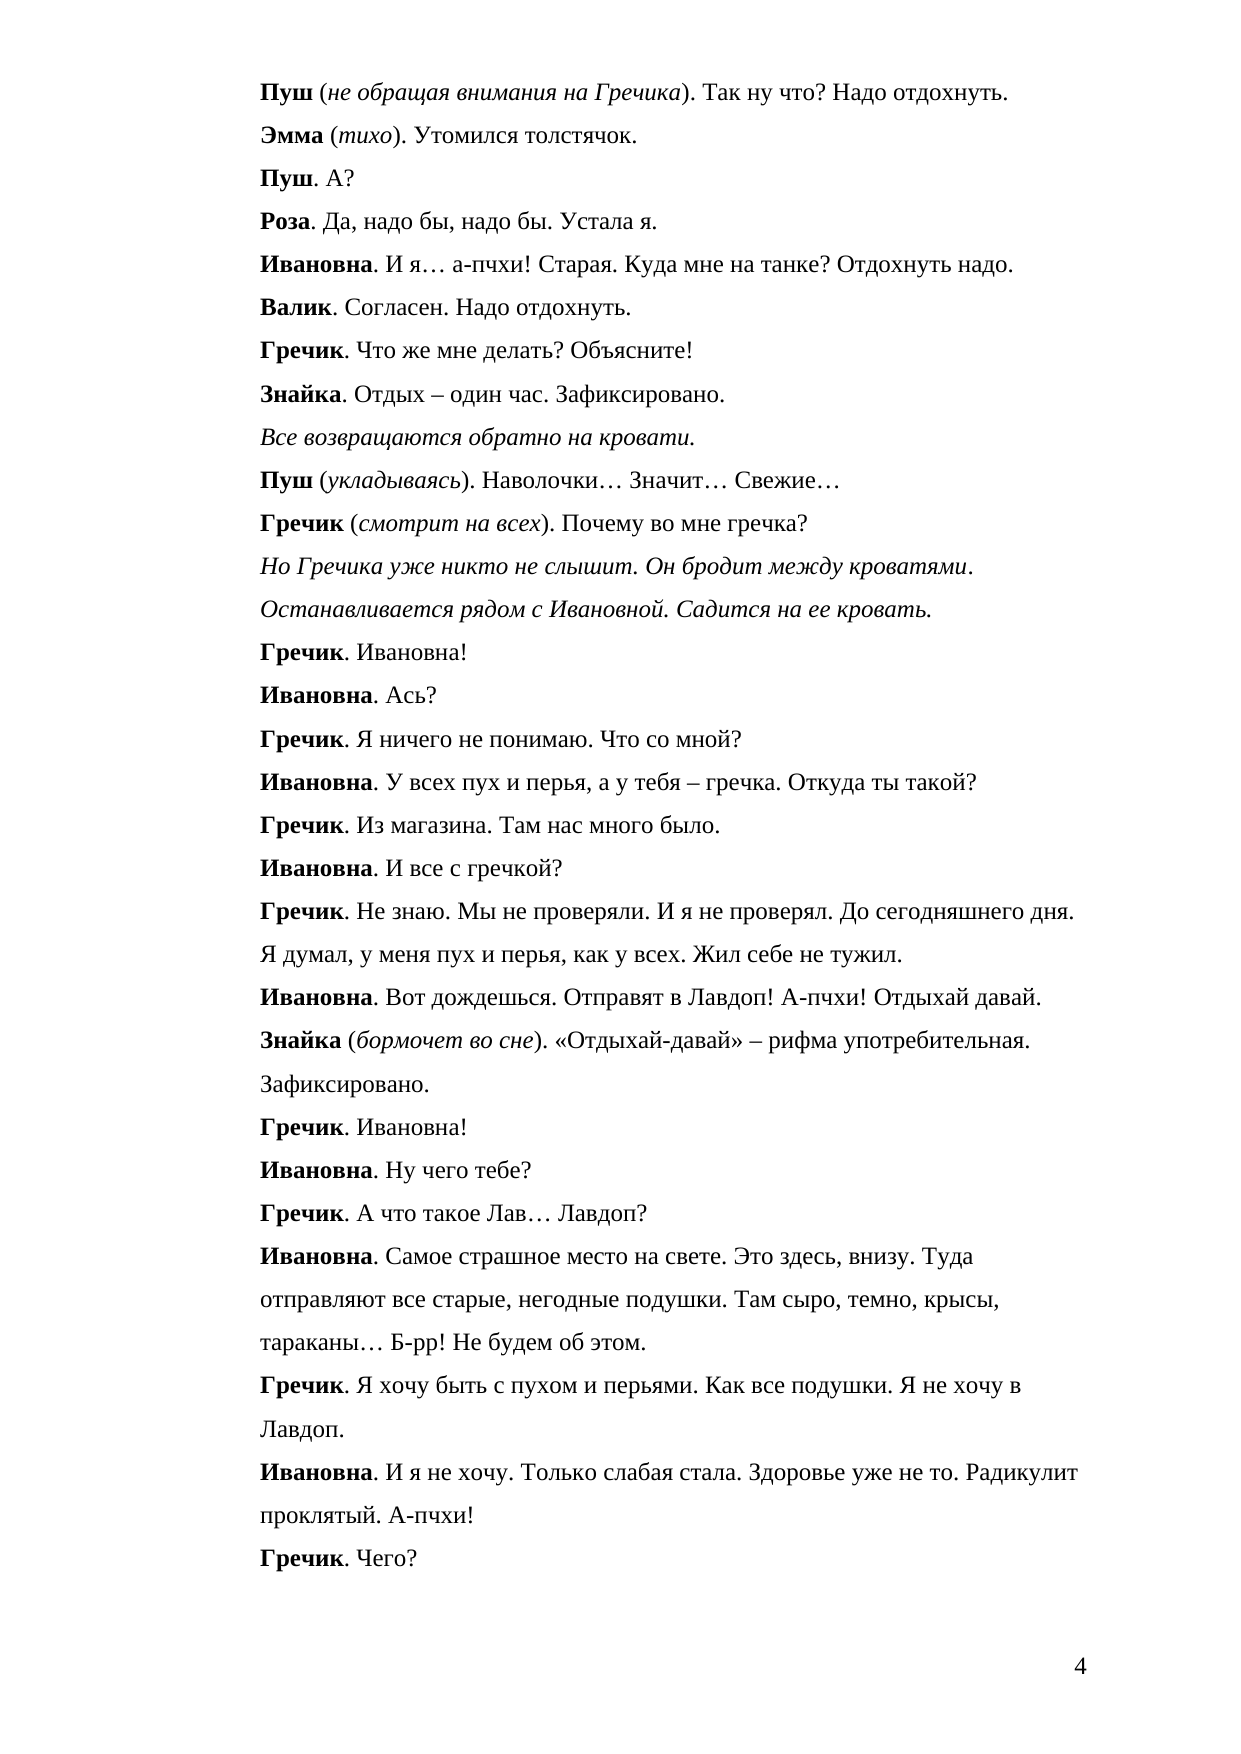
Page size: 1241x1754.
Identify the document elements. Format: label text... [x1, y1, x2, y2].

text Знайка (бормочет во сне). «Отдыхай-давай» – рифма употребительная. Зафиксировано. [260, 1026, 1087, 1097]
text Ивановна. И я… а-пчхи! Старая. Куда мне на танке? Отдохнуть надо. [260, 249, 1087, 278]
text Эмма (тихо). Утомился толстячок. [260, 120, 1087, 149]
text Гречик. Что же мне делать? Объясните! [260, 336, 1087, 364]
text Пуш. А? [260, 163, 1087, 192]
text Ивановна. У всех пух и перья, а у тебя – гречка. Откуда ты такой? [260, 767, 1087, 796]
text Пуш (не обращая внимания на Гречика). Так ну что? Надо отдохнуть. [260, 77, 1087, 106]
text Ивановна. И я не хочу. Только слабая стала. Здоровье уже не то. Радикулит проклятый. А-пчхи! [260, 1457, 1087, 1529]
text Валик. Согласен. Надо отдохнуть. [260, 292, 1087, 321]
text Гречик. Я ничего не понимаю. Что со мной? [260, 724, 1087, 752]
text Гречик (смотрит на всех). Почему во мне гречка? [260, 508, 1087, 537]
text Но Гречика уже никто не слышит. Он бродит между кроватями. Останавливается рядом с Ивановной. Садится на ее кровать. [260, 551, 1087, 623]
text Знайка. Отдых – один час. Зафиксировано. [260, 379, 1087, 407]
text Ивановна. Ну чего тебе? [260, 1155, 1087, 1184]
text Гречик. Ивановна! [260, 1112, 1087, 1141]
text Пуш (укладываясь). Наволочки… Значит… Свежие… [260, 465, 1087, 494]
text Все возвращаются обратно на кровати. [260, 422, 1087, 451]
text Ивановна. Ась? [260, 681, 1087, 709]
text Гречик. А что такое Лав… Лавдоп? [260, 1198, 1087, 1227]
text Гречик. Я хочу быть с пухом и перьями. Как все подушки. Я не хочу в Лавдоп. [260, 1371, 1087, 1442]
text Ивановна. Самое страшное место на свете. Это здесь, внизу. Туда отправляют все старые, негодные подушки. Там сыро, темно, крысы, тараканы… Б-рр! Не будем об этом. [260, 1241, 1087, 1356]
text Гречик. Ивановна! [260, 637, 1087, 666]
text Гречик. Не знаю. Мы не проверяли. И я не проверял. До сегодняшнего дня. Я думал, у меня пух и перья, как у всех. Жил себе не тужил. [260, 896, 1087, 968]
text Ивановна. Вот дождешься. Отправят в Лавдоп! А-пчхи! Отдыхай давай. [260, 982, 1087, 1011]
text Гречик. Чего? [260, 1543, 1087, 1572]
text Гречик. Из магазина. Там нас много было. [260, 810, 1087, 839]
text Роза. Да, надо бы, надо бы. Устала я. [260, 206, 1087, 235]
text Ивановна. И все с гречкой? [260, 853, 1087, 882]
